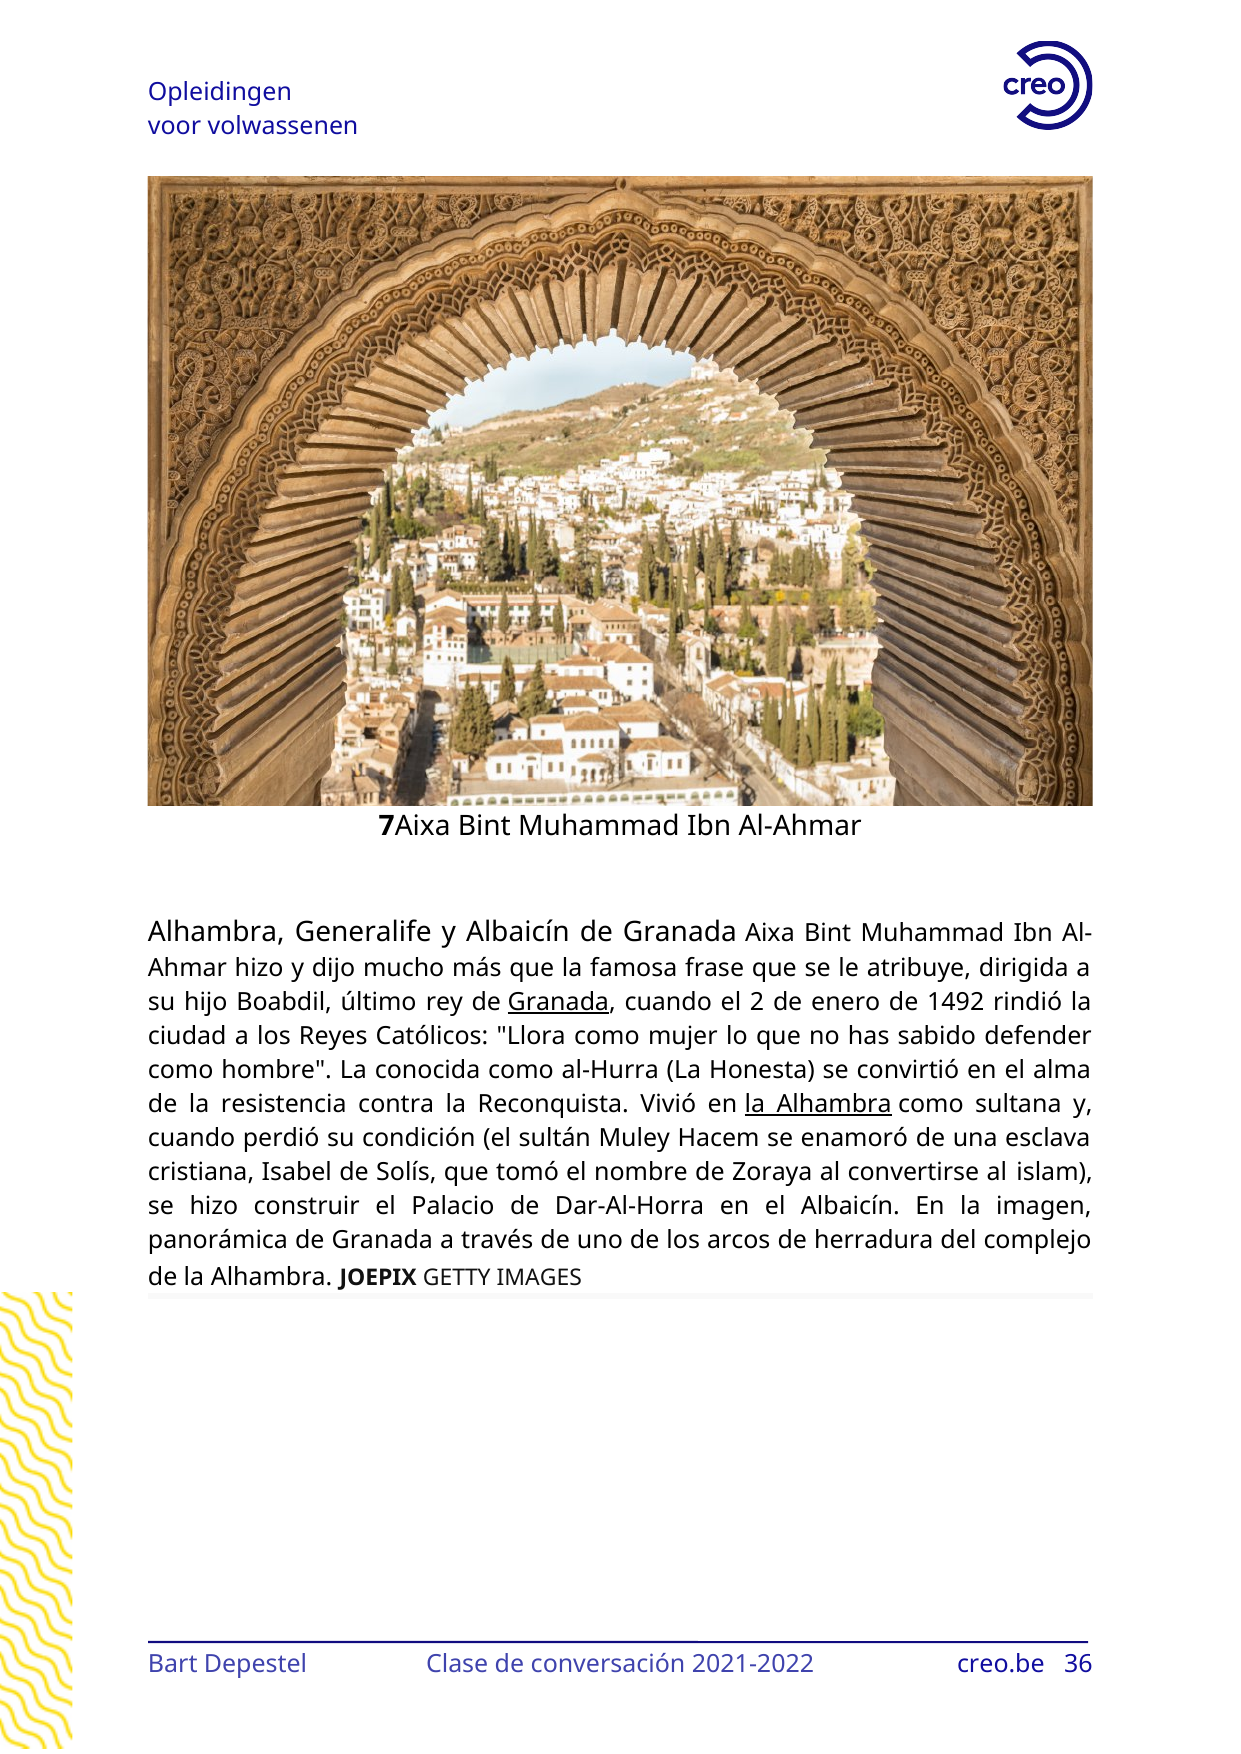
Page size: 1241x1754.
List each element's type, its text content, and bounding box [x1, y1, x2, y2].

text 7Aixa Bint Muhammad Ibn Al-Ahmar [148, 806, 1093, 844]
picture [1003, 41, 1093, 130]
text Alhambra, Generalife y Albaicín de Granada Aixa Bint Muhammad Ibn Al-Ahmar hizo y dijo mucho más que la famosa frase que se le atribuye, dirigida a su hijo Boabdil, último rey de Granada, cuando el 2 de enero de 1492 rindió la ciudad a los Reyes Católicos: "Llora como mujer lo que no has sabido defender como hombre". La conocida como al-Hurra (La Honesta) se convirtió en el alma de la resistencia contra la Reconquista. Vivió en la Alhambra como sultana y, cuando perdió su condición (el sultán Muley Hacem se enamoró de una esclava cristiana, Isabel de Solís, que tomó el nombre de Zoraya al convertirse al islam), se hizo construir el Palacio de Dar-Al-Horra en el Albaicín. En la imagen, panorámica de Granada a través de uno de los arcos de herradura del complejo de la Alhambra. JOEPIX GETTY IMAGES [148, 873, 1093, 1293]
picture [147, 176, 1093, 806]
picture [0, 1292, 73, 1749]
